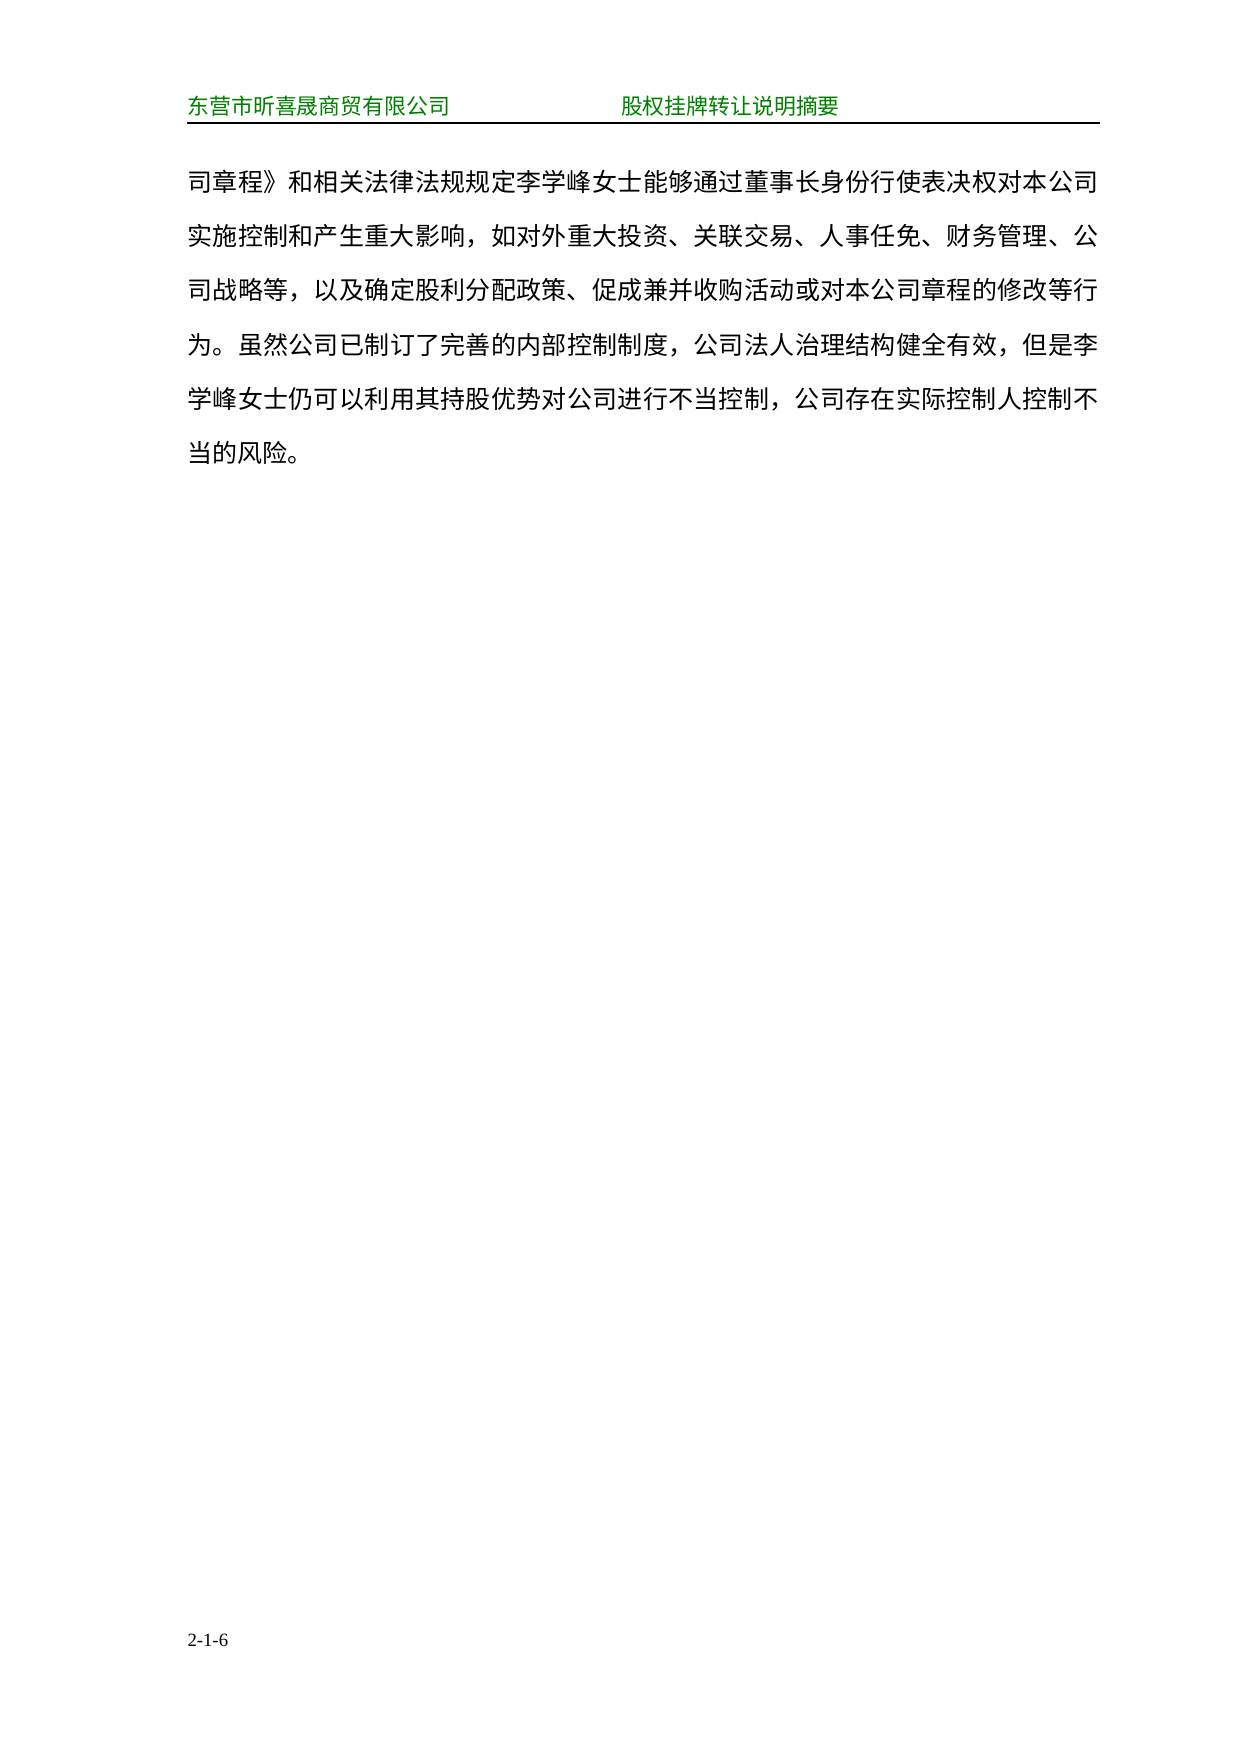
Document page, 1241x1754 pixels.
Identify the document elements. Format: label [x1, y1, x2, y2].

text [187, 162, 1100, 470]
